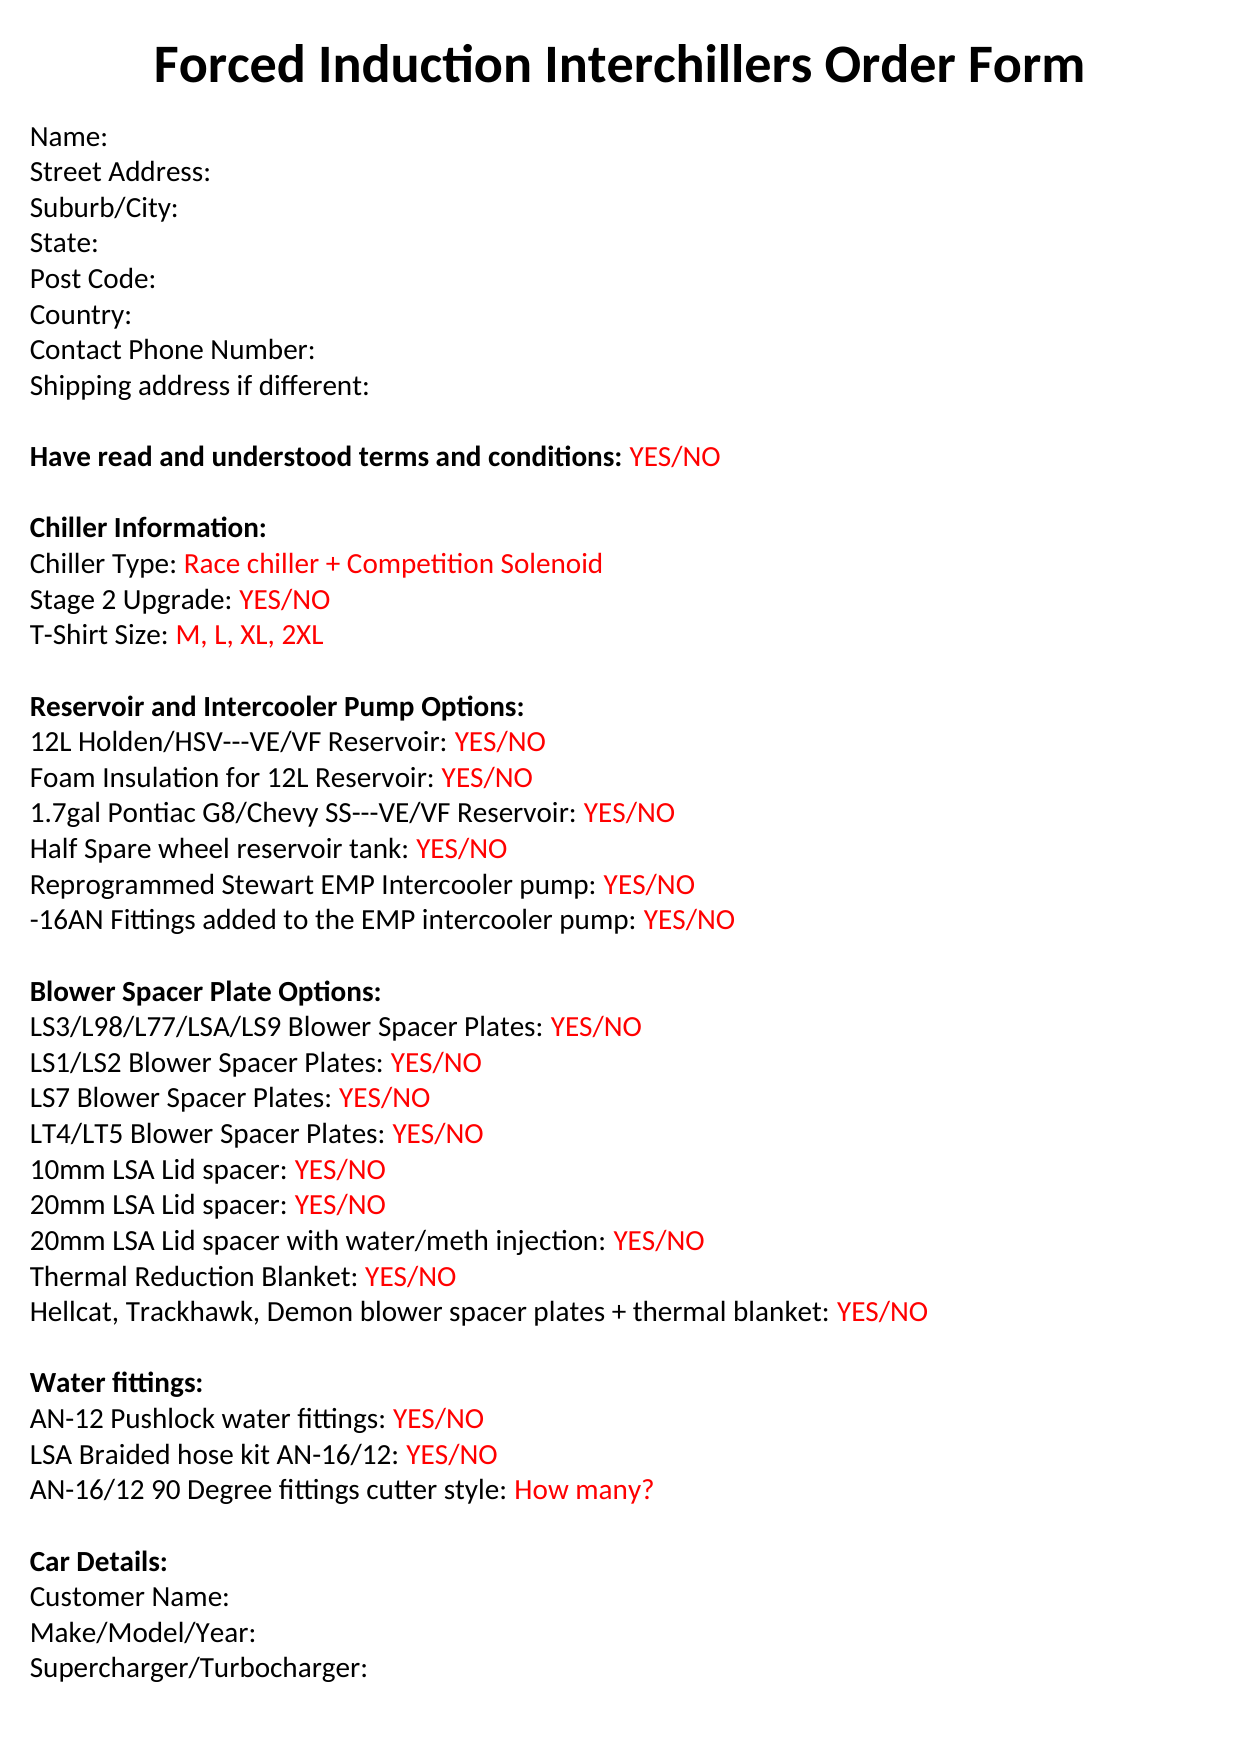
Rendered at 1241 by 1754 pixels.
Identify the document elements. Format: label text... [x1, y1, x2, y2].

text State: [29, 224, 1211, 260]
text Name: [29, 118, 1211, 153]
text AN-12 Pushlock water fittings: YES/NO [29, 1400, 1211, 1436]
text Foam Insulation for 12L Reservoir: YES/NO [29, 759, 1211, 794]
text -16AN Fittings added to the EMP intercooler pump: YES/NO [29, 901, 1211, 937]
text Suburb/City: [29, 189, 1211, 224]
text Reservoir and Intercooler Pump Options: [29, 688, 1211, 723]
text Thermal Reduction Blanket: YES/NO Hellcat, Trackhawk, Demon blower spacer plates + thermal blanket: YES/NO [29, 1258, 1211, 1329]
text LS3/L98/L77/LSA/LS9 Blower Spacer Plates: YES/NO [29, 1008, 1211, 1044]
text Car Details: [29, 1543, 1211, 1578]
text Supercharger/Turbocharger: [29, 1649, 1211, 1685]
text Blower Spacer Plate Options: [29, 937, 1211, 1008]
text Water fittings: [29, 1364, 1211, 1400]
text Shipping address if different: [29, 367, 1211, 403]
text Forced Induction Interchillers Order Form [29, 29, 1211, 96]
text Stage 2 Upgrade: YES/NO [29, 581, 1211, 616]
text Customer Name: [29, 1578, 1211, 1614]
text Have read and understood terms and conditions: YES/NO [29, 438, 1211, 474]
text Reprogrammed Stewart EMP Intercooler pump: YES/NO [29, 866, 1211, 901]
text Half Spare wheel reservoir tank: YES/NO [29, 830, 1211, 866]
text 1.7gal Pontiac G8/Chevy SS---VE/VF Reservoir: YES/NO [29, 794, 1211, 830]
text Chiller Information: [29, 509, 1211, 545]
text T-Shirt Size: M, L, XL, 2XL [29, 616, 1211, 652]
text Country: [29, 296, 1211, 331]
text LSA Braided hose kit AN-16/12: YES/NO AN-16/12 90 Degree fittings cutter style: How many? [29, 1436, 1211, 1507]
text Post Code: [29, 260, 1211, 296]
text 20mm LSA Lid spacer with water/meth injection: YES/NO [29, 1222, 1211, 1258]
text Chiller Type: Race chiller + Competition Solenoid [29, 545, 1211, 581]
text Make/Model/Year: [29, 1614, 1211, 1649]
text LS1/LS2 Blower Spacer Plates: YES/NO LS7 Blower Spacer Plates: YES/NO LT4/LT5 Blower Spacer Plates: YES/NO [29, 1044, 1211, 1151]
text Street Address: [29, 153, 1211, 189]
text Contact Phone Number: [29, 331, 1211, 367]
text 10mm LSA Lid spacer: YES/NO 20mm LSA Lid spacer: YES/NO [29, 1151, 1211, 1222]
text 12L Holden/HSV---VE/VF Reservoir: YES/NO [29, 723, 1211, 759]
